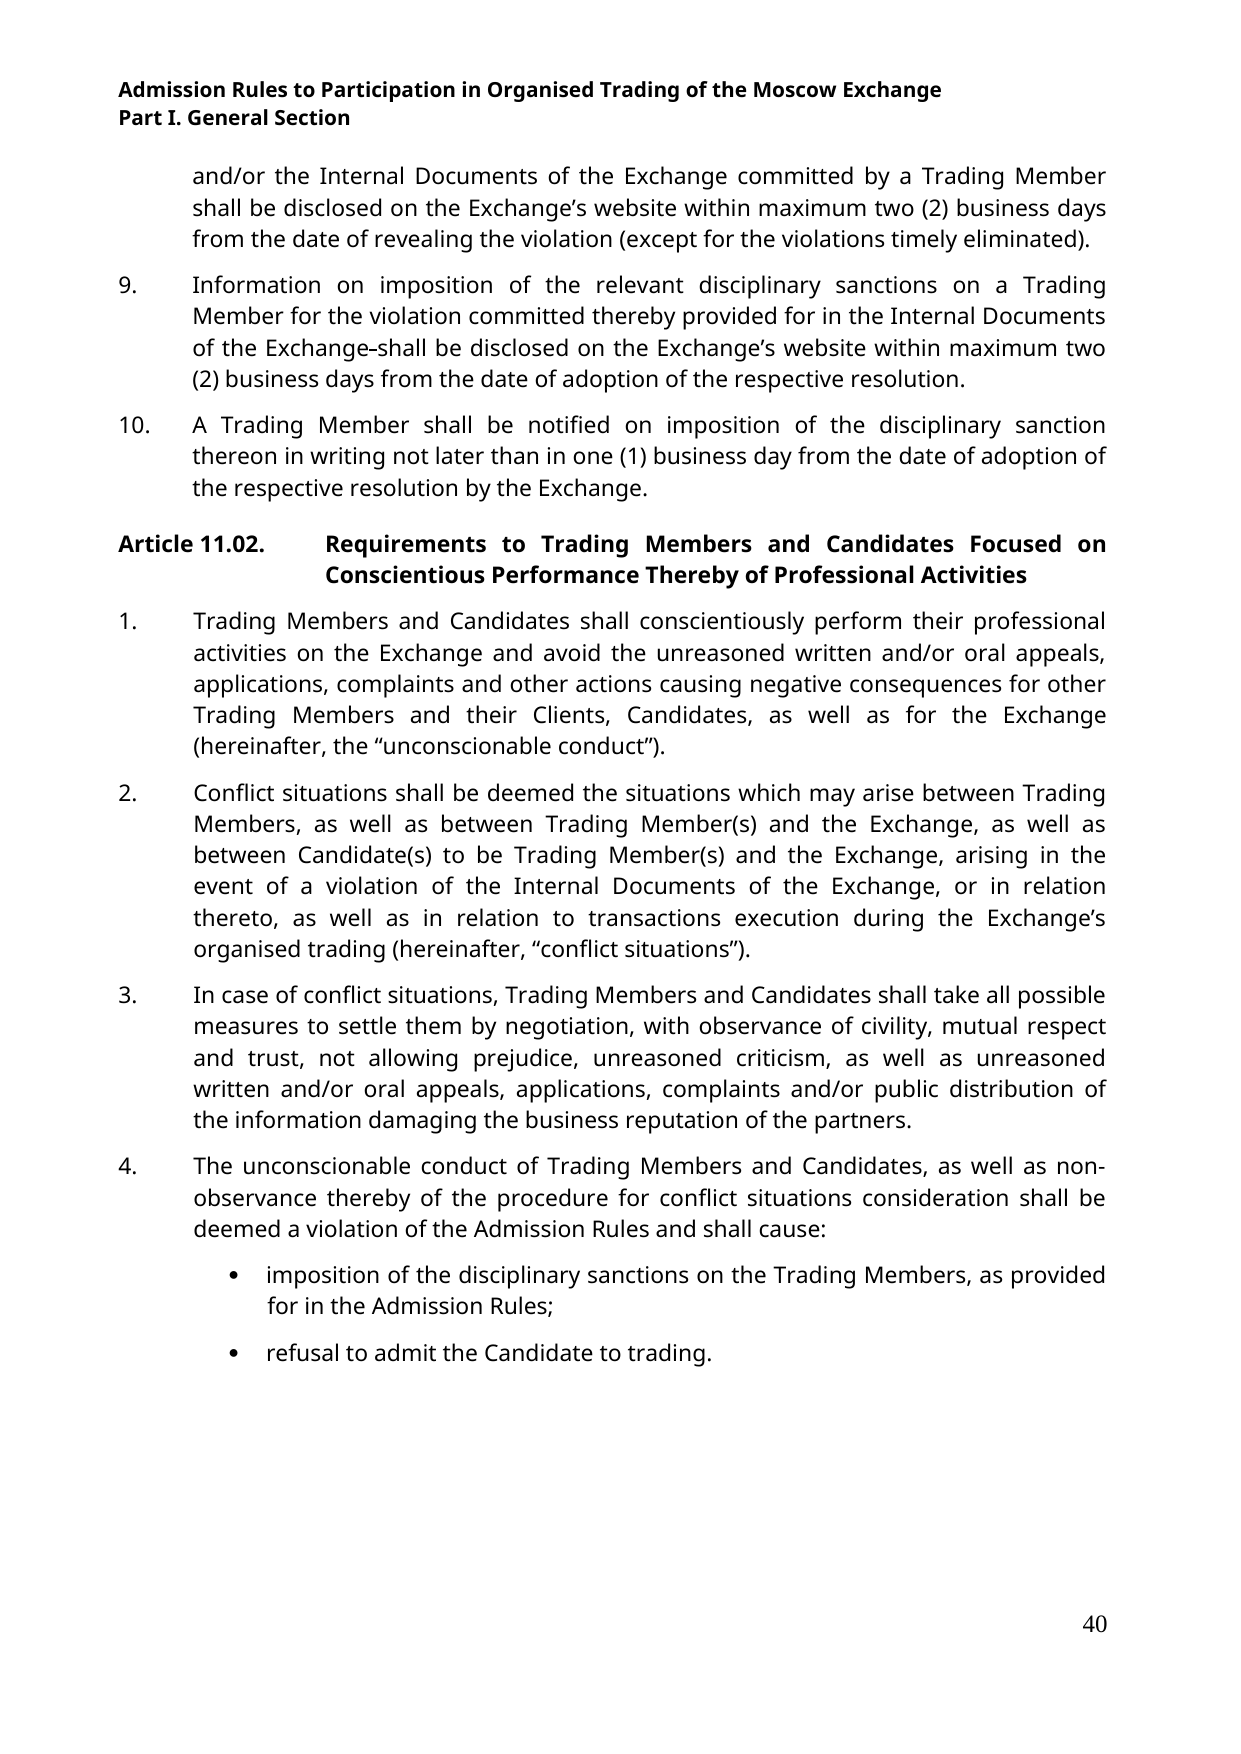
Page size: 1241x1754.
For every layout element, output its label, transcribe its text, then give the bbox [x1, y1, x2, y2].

list Trading Members and Candidates shall conscientiously perform their professional activities on the Exchange and avoid the unreasoned written and/or oral appeals, applications, complaints and other actions causing negative consequences for other Trading Members and their Clients, Candidates, as well as for the Exchange (hereinafter, the “unconscionable conduct”). [118, 605, 1107, 762]
list In case of conflict situations, Trading Members and Candidates shall take all possible measures to settle them by negotiation, with observance of civility, mutual respect and trust, not allowing prejudice, unreasoned criticism, as well as unreasoned written and/or oral appeals, applications, complaints and/or public distribution of the information damaging the business reputation of the partners. [118, 979, 1107, 1135]
list The unconscionable conduct of Trading Members and Candidates, as well as non-observance thereby of the procedure for conflict situations consideration shall be deemed a violation of the Admission Rules and shall cause: [118, 1150, 1107, 1244]
list Information on imposition of the relevant disciplinary sanctions on a Trading Member for the violation committed thereby provided for in the Internal Documents of the Exchange shall be disclosed on the Exchange’s website within maximum two (2) business days from the date of adoption of the respective resolution. [118, 269, 1107, 394]
subtitle Article 11.02. Requirements to Trading Members and Candidates Focused on Conscientious Performance Thereby of Professional Activities [118, 528, 1107, 590]
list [118, 160, 1107, 254]
list refusal to admit the Candidate to trading. [229, 1337, 1107, 1368]
list A Trading Member shall be notified on imposition of the disciplinary sanction thereon in writing not later than in one (1) business day from the date of adoption of the respective resolution by the Exchange. [118, 409, 1107, 503]
list imposition of the disciplinary sanctions on the Trading Members, as provided for in the Admission Rules; [229, 1259, 1107, 1322]
list Conflict situations shall be deemed the situations which may arise between Trading Members, as well as between Trading Member(s) and the Exchange, as well as between Candidate(s) to be Trading Member(s) and the Exchange, arising in the event of a violation of the Internal Documents of the Exchange, or in relation thereto, as well as in relation to transactions execution during the Exchange’s organised trading (hereinafter, “conflict situations”). [118, 777, 1107, 964]
